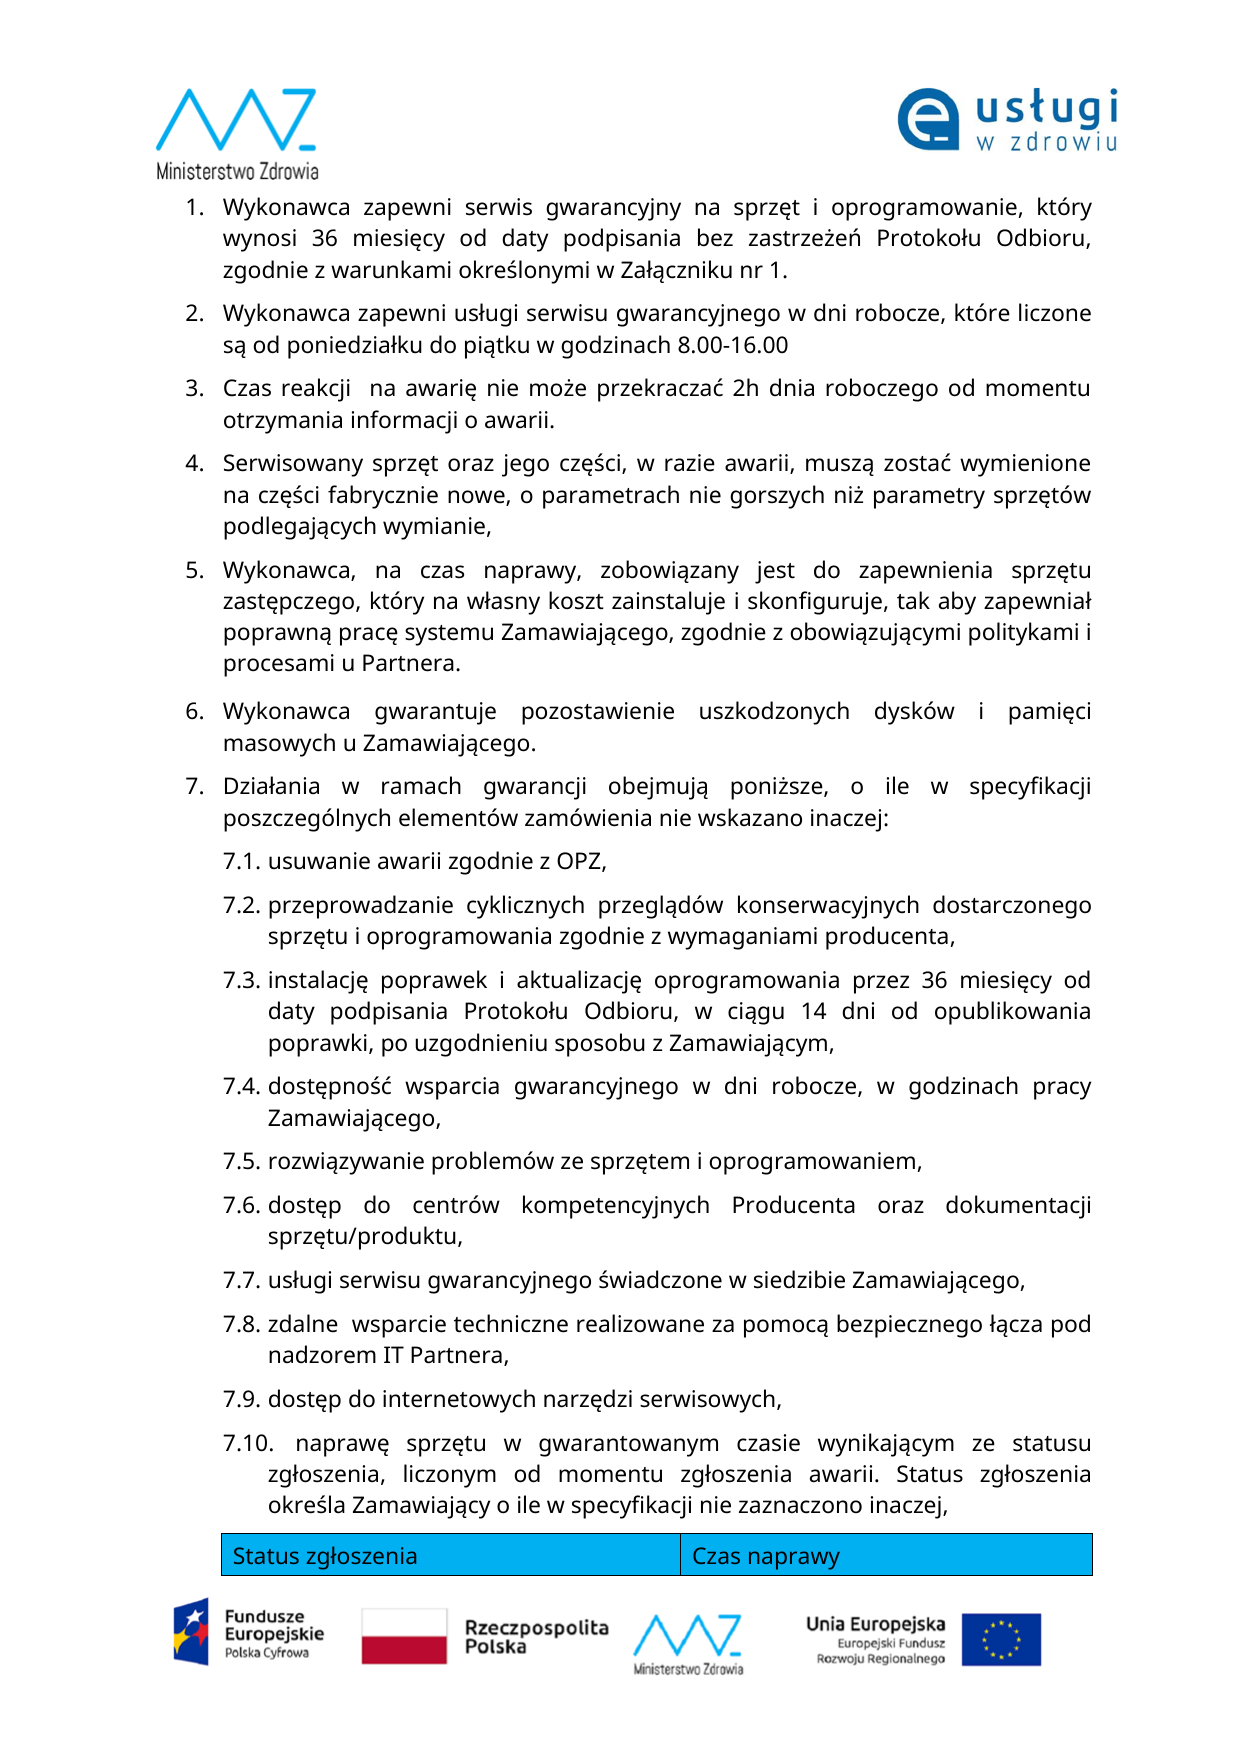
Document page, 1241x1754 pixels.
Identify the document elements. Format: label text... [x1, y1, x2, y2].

list Serwisowany sprzęt oraz jego części, w razie awarii, muszą zostać wymienione na części fabrycznie nowe, o parametrach nie gorszych niż parametry sprzętów podlegających wymianie, [185, 447, 1093, 541]
list Wykonawca zapewni serwis gwarancyjny na sprzęt i oprogramowanie, który wynosi 36 miesięcy od daty podpisania bez zastrzeżeń Protokołu Odbioru, zgodnie z warunkami określonymi w Załączniku nr 1. [185, 191, 1093, 285]
list Wykonawca, na czas naprawy, zobowiązany jest do zapewnienia sprzętu zastępczego, który na własny koszt zainstaluje i skonfiguruje, tak aby zapewniał poprawną pracę systemu Zamawiającego, zgodnie z obowiązującymi politykami i procesami u Partnera. [185, 554, 1093, 679]
list rozwiązywanie problemów ze sprzętem i oprogramowaniem, [223, 1145, 1093, 1177]
list zdalne wsparcie techniczne realizowane za pomocą bezpiecznego łącza pod nadzorem IT Partnera, [223, 1308, 1093, 1370]
table_header Status zgłoszenia [222, 1534, 680, 1575]
list usuwanie awarii zgodnie z OPZ, [223, 845, 1093, 877]
picture [883, 75, 1131, 160]
picture [147, 74, 387, 192]
list dostępność wsparcia gwarancyjnego w dni robocze, w godzinach pracy Zamawiającego, [223, 1070, 1093, 1133]
list Czas reakcji na awarię nie może przekraczać 2h dnia roboczego od momentu otrzymania informacji o awarii. [185, 372, 1093, 435]
list przeprowadzanie cyklicznych przeglądów konserwacyjnych dostarczonego sprzętu i oprogramowania zgodnie z wymaganiami producenta, [223, 889, 1093, 952]
list dostęp do internetowych narzędzi serwisowych, [223, 1383, 1093, 1414]
picture [147, 1580, 1093, 1713]
table_header Czas naprawy [681, 1534, 1092, 1575]
list dostęp do centrów kompetencyjnych Producenta oraz dokumentacji sprzętu/produktu, [223, 1189, 1093, 1252]
list Wykonawca zapewni usługi serwisu gwarancyjnego w dni robocze, które liczone są od poniedziałku do piątku w godzinach 8.00-16.00 [185, 297, 1093, 360]
list instalację poprawek i aktualizację oprogramowania przez 36 miesięcy od daty podpisania Protokołu Odbioru, w ciągu 14 dni od opublikowania poprawki, po uzgodnieniu sposobu z Zamawiającym, [223, 964, 1093, 1058]
list naprawę sprzętu w gwarantowanym czasie wynikającym ze statusu zgłoszenia, liczonym od momentu zgłoszenia awarii. Status zgłoszenia określa Zamawiający o ile w specyfikacji nie zaznaczono inaczej, [223, 1427, 1093, 1520]
list Wykonawca gwarantuje pozostawienie uszkodzonych dysków i pamięci masowych u Zamawiającego. [185, 695, 1093, 758]
list Działania w ramach gwarancji obejmują poniższe, o ile w specyfikacji poszczególnych elementów zamówienia nie wskazano inaczej: [185, 770, 1093, 833]
list usługi serwisu gwarancyjnego świadczone w siedzibie Zamawiającego, [223, 1264, 1093, 1295]
